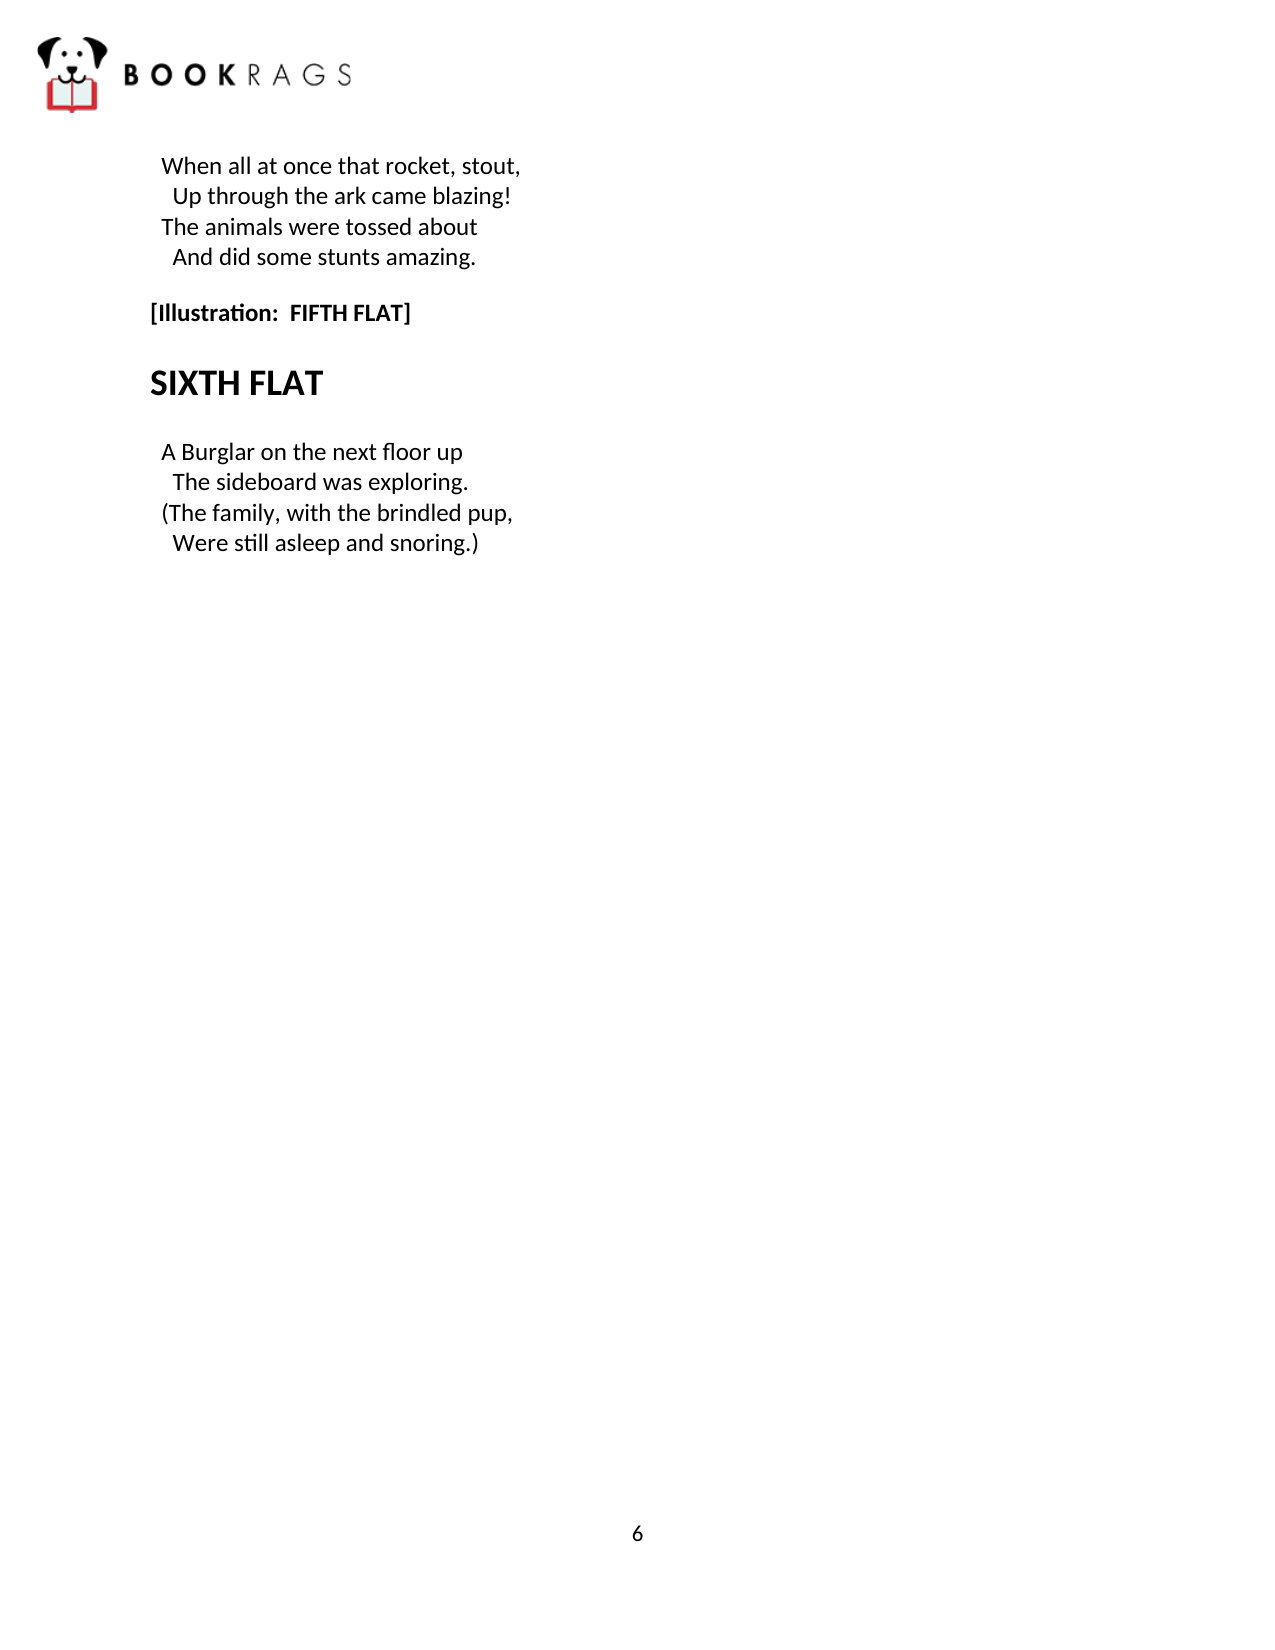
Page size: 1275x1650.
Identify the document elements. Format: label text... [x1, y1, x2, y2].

text When all at once that rocket, stout, Up through the ark came blazing! The animals were tossed about And did some stunts amazing. [150, 150, 1125, 272]
text [Illustration: FIFTH FLAT] [150, 297, 1125, 328]
picture [37, 37, 351, 113]
text A Burglar on the next floor up The sideboard was exploring. (The family, with the brindled pup, Were still asleep and snoring.) [150, 436, 1125, 558]
text SIXTH FLAT [150, 359, 1125, 404]
